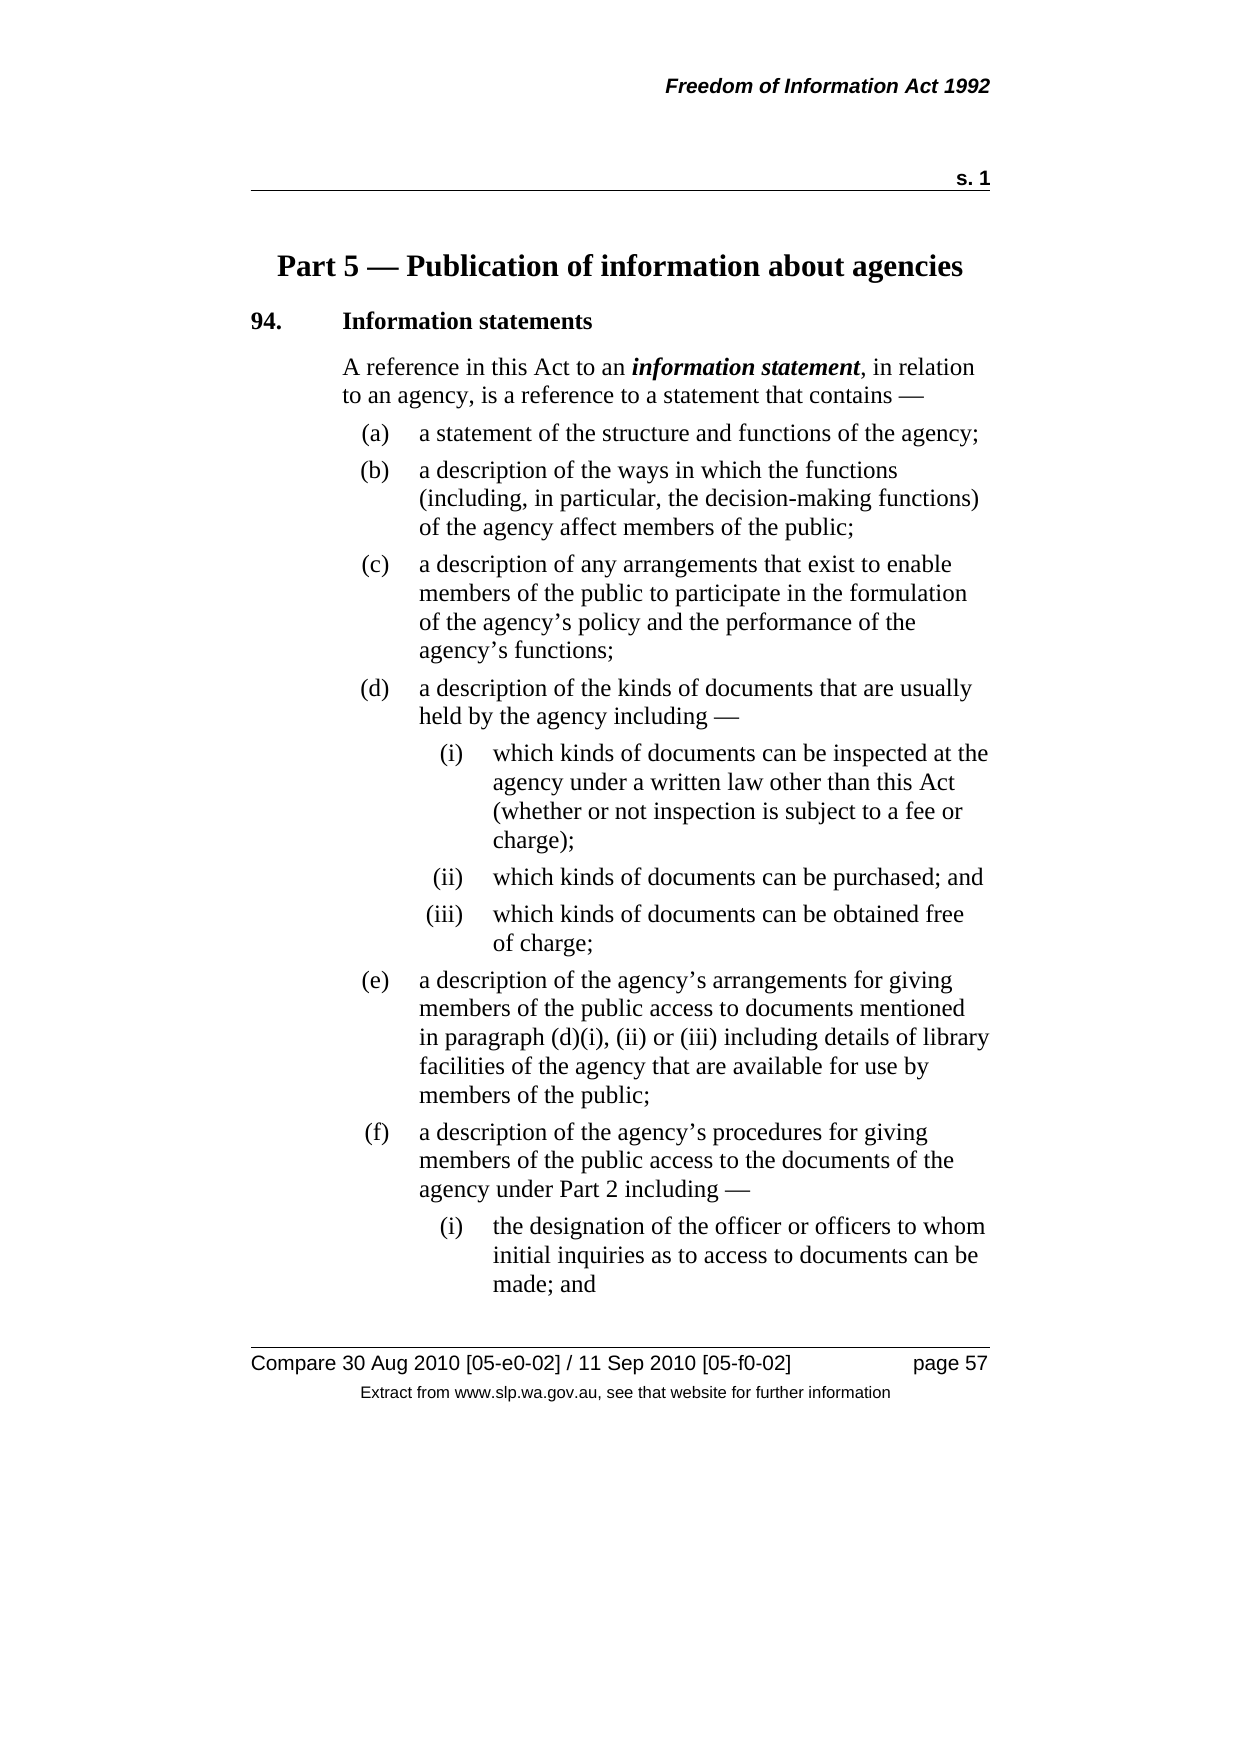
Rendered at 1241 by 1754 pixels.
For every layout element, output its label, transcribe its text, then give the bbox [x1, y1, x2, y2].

text (b) a description of the ways in which the functions (including, in particular, the decision-making functions) of the agency affect members of the public; [251, 455, 990, 541]
text (ii) which kinds of documents can be purchased; and [251, 862, 990, 891]
text (iii) which kinds of documents can be obtained free of charge; [251, 899, 990, 956]
text (i) which kinds of documents can be inspected at the agency under a written law other than this Act (whether or not inspection is subject to a fee or charge); [251, 738, 990, 853]
text A reference in this Act to an information statement, in relation to an agency, is a reference to a statement that contains — [251, 352, 990, 409]
text (e) a description of the agency’s arrangements for giving members of the public access to documents mentioned in paragraph (d)(i), (ii) or (iii) including details of library facilities of the agency that are available for use by members of the public; [251, 965, 990, 1108]
text (a) a statement of the structure and functions of the agency; [251, 418, 990, 446]
text (c) a description of any arrangements that exist to enable members of the public to participate in the formulation of the agency’s policy and the performance of the agency’s functions; [251, 549, 990, 664]
text (d) a description of the kinds of documents that are usually held by the agency including — [251, 673, 990, 730]
text (f) a description of the agency’s procedures for giving members of the public access to the documents of the agency under Part 2 including — [251, 1117, 990, 1203]
subtitle Part 5 — Publication of information about agencies [251, 247, 990, 283]
subtitle 94. Information statements [251, 306, 990, 335]
text (i) the designation of the officer or officers to whom initial inquiries as to access to documents can be made; and [251, 1211, 990, 1298]
